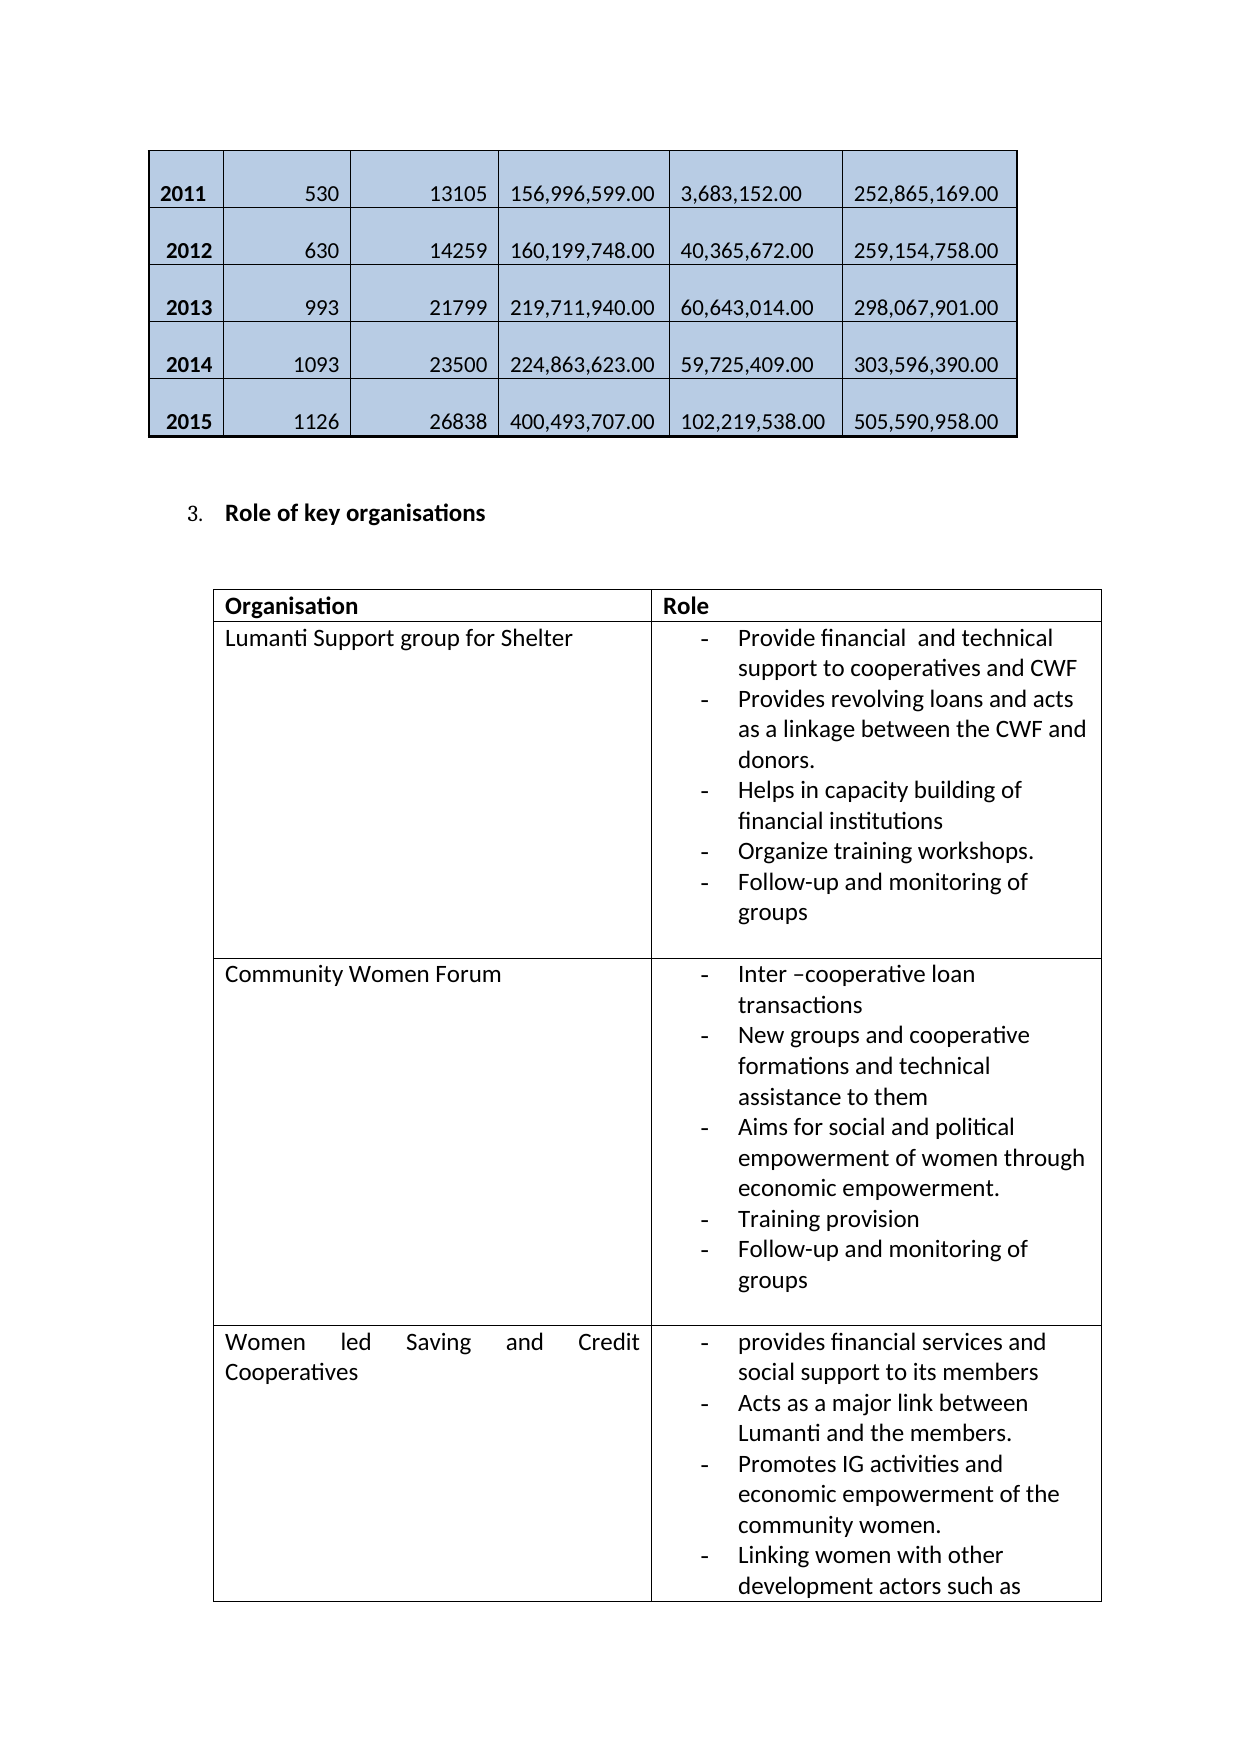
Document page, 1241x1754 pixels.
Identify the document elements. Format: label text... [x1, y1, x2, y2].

table_cell 156,996,599.00 [499, 151, 669, 207]
table_cell 252,865,169.00 [843, 151, 1016, 207]
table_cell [214, 1326, 651, 1601]
table_cell 3,683,152.00 [670, 151, 842, 207]
table_cell 2013 [150, 265, 223, 321]
table_cell 2011 [150, 151, 223, 207]
table_cell 505,590,958.00 [843, 379, 1016, 435]
table_cell 21799 [351, 265, 498, 321]
table_cell 14259 [351, 208, 498, 264]
table_cell 40,365,672.00 [670, 208, 842, 264]
table_cell 13105 [351, 151, 498, 207]
table_cell 26838 [351, 379, 498, 435]
table_cell Community Women Forum [214, 959, 651, 1325]
table_cell 102,219,538.00 [670, 379, 842, 435]
table_cell 298,067,901.00 [843, 265, 1016, 321]
table_cell 1126 [224, 379, 350, 435]
list Role of key organisations [187, 497, 1090, 528]
table_cell 2015 [150, 379, 223, 435]
table_cell 2014 [150, 322, 223, 378]
table_cell 219,711,940.00 [499, 265, 669, 321]
table_cell Inter –cooperative loan transactions New groups and cooperative formations and technical assistance to them Aims for social and political empowerment of women through economic empowerment. Training provision Follow-up and monitoring of groups [652, 959, 1101, 1325]
table_cell 530 [224, 151, 350, 207]
table_cell 400,493,707.00 [499, 379, 669, 435]
table_cell 2012 [150, 208, 223, 264]
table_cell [652, 1326, 1101, 1601]
table_cell 23500 [351, 322, 498, 378]
table_cell 1093 [224, 322, 350, 378]
table_header Organisation [214, 590, 651, 621]
table_cell 160,199,748.00 [499, 208, 669, 264]
table_cell Provide financial and technical support to cooperatives and CWF Provides revolving loans and acts as a linkage between the CWF and donors. Helps in capacity building of financial institutions Organize training workshops. Follow-up and monitoring of groups [652, 622, 1101, 958]
table_cell 60,643,014.00 [670, 265, 842, 321]
table_cell Lumanti Support group for Shelter [214, 622, 651, 958]
table_cell 59,725,409.00 [670, 322, 842, 378]
table_cell 630 [224, 208, 350, 264]
table_cell 259,154,758.00 [843, 208, 1016, 264]
table_cell 224,863,623.00 [499, 322, 669, 378]
table_header Role [652, 590, 1101, 621]
table_cell 303,596,390.00 [843, 322, 1016, 378]
table_cell 993 [224, 265, 350, 321]
